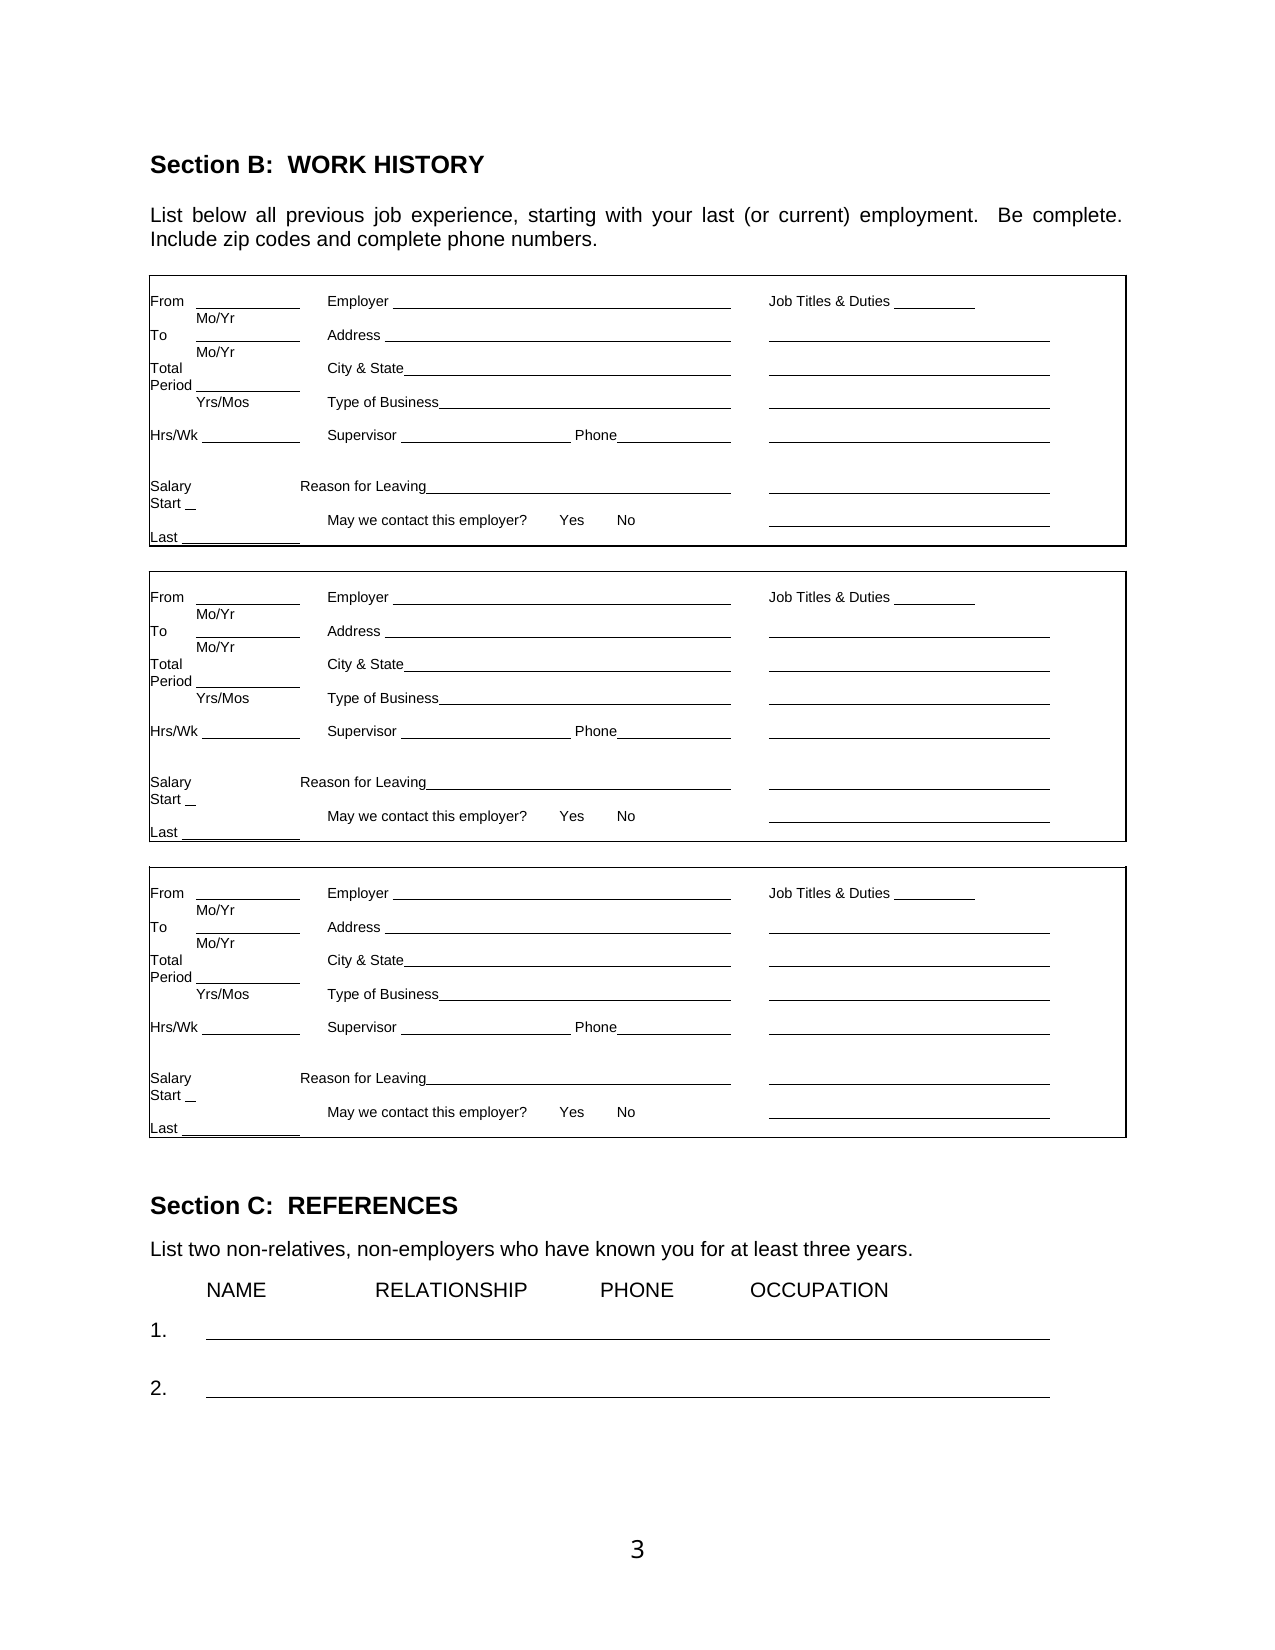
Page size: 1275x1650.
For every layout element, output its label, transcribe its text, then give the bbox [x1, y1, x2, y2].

text Mo/Yr [150, 639, 1125, 656]
text Last [150, 527, 1125, 545]
text Salary Reason for Leaving [150, 774, 1125, 791]
text 2. [150, 1376, 1125, 1399]
text Last [150, 1118, 1125, 1137]
text Mo/Yr [150, 935, 1125, 952]
text List below all previous job experience, starting with your last (or current) employment. Be complete. Include zip codes and complete phone numbers. [150, 203, 1125, 251]
text May we contact this employer? Yes No [150, 807, 1125, 823]
text Period [150, 673, 1125, 689]
text Yrs/Mos Type of Business [150, 689, 1125, 706]
text Period [150, 377, 1125, 393]
text Hrs/Wk Supervisor Phone [150, 1019, 1125, 1036]
text Section C: REFERENCES [150, 1191, 1125, 1220]
text Last [150, 823, 1125, 841]
text 1. [150, 1318, 1125, 1342]
text From Employer Job Titles & Duties [150, 589, 1125, 606]
text From Employer Job Titles & Duties [150, 885, 1125, 902]
text From Employer Job Titles & Duties [150, 293, 1125, 310]
text Salary Reason for Leaving [150, 1070, 1125, 1087]
text Mo/Yr [150, 902, 1125, 918]
text Yrs/Mos Type of Business [150, 985, 1125, 1002]
text Mo/Yr [150, 310, 1125, 326]
text Yrs/Mos Type of Business [150, 393, 1125, 410]
text Mo/Yr [150, 606, 1125, 622]
text NAME RELATIONSHIP PHONE OCCUPATION [150, 1277, 1125, 1301]
text May we contact this employer? Yes No [150, 1103, 1125, 1118]
text To Address [150, 326, 1125, 343]
text Start [150, 495, 1125, 511]
text Salary Reason for Leaving [150, 478, 1125, 495]
text To Address [150, 918, 1125, 935]
text List two non-relatives, non-employers who have known you for at least three years. [150, 1237, 1125, 1261]
text Start [150, 1087, 1125, 1103]
text Mo/Yr [150, 343, 1125, 360]
text Total City & State [150, 360, 1125, 377]
text Hrs/Wk Supervisor Phone [150, 723, 1125, 740]
text Hrs/Wk Supervisor Phone [150, 427, 1125, 444]
text Total City & State [150, 952, 1125, 969]
text Total City & State [150, 656, 1125, 673]
text Period [150, 969, 1125, 985]
text Start [150, 791, 1125, 807]
text May we contact this employer? Yes No [150, 511, 1125, 527]
text To Address [150, 622, 1125, 639]
text Section B: HISTORY [150, 150, 1125, 179]
